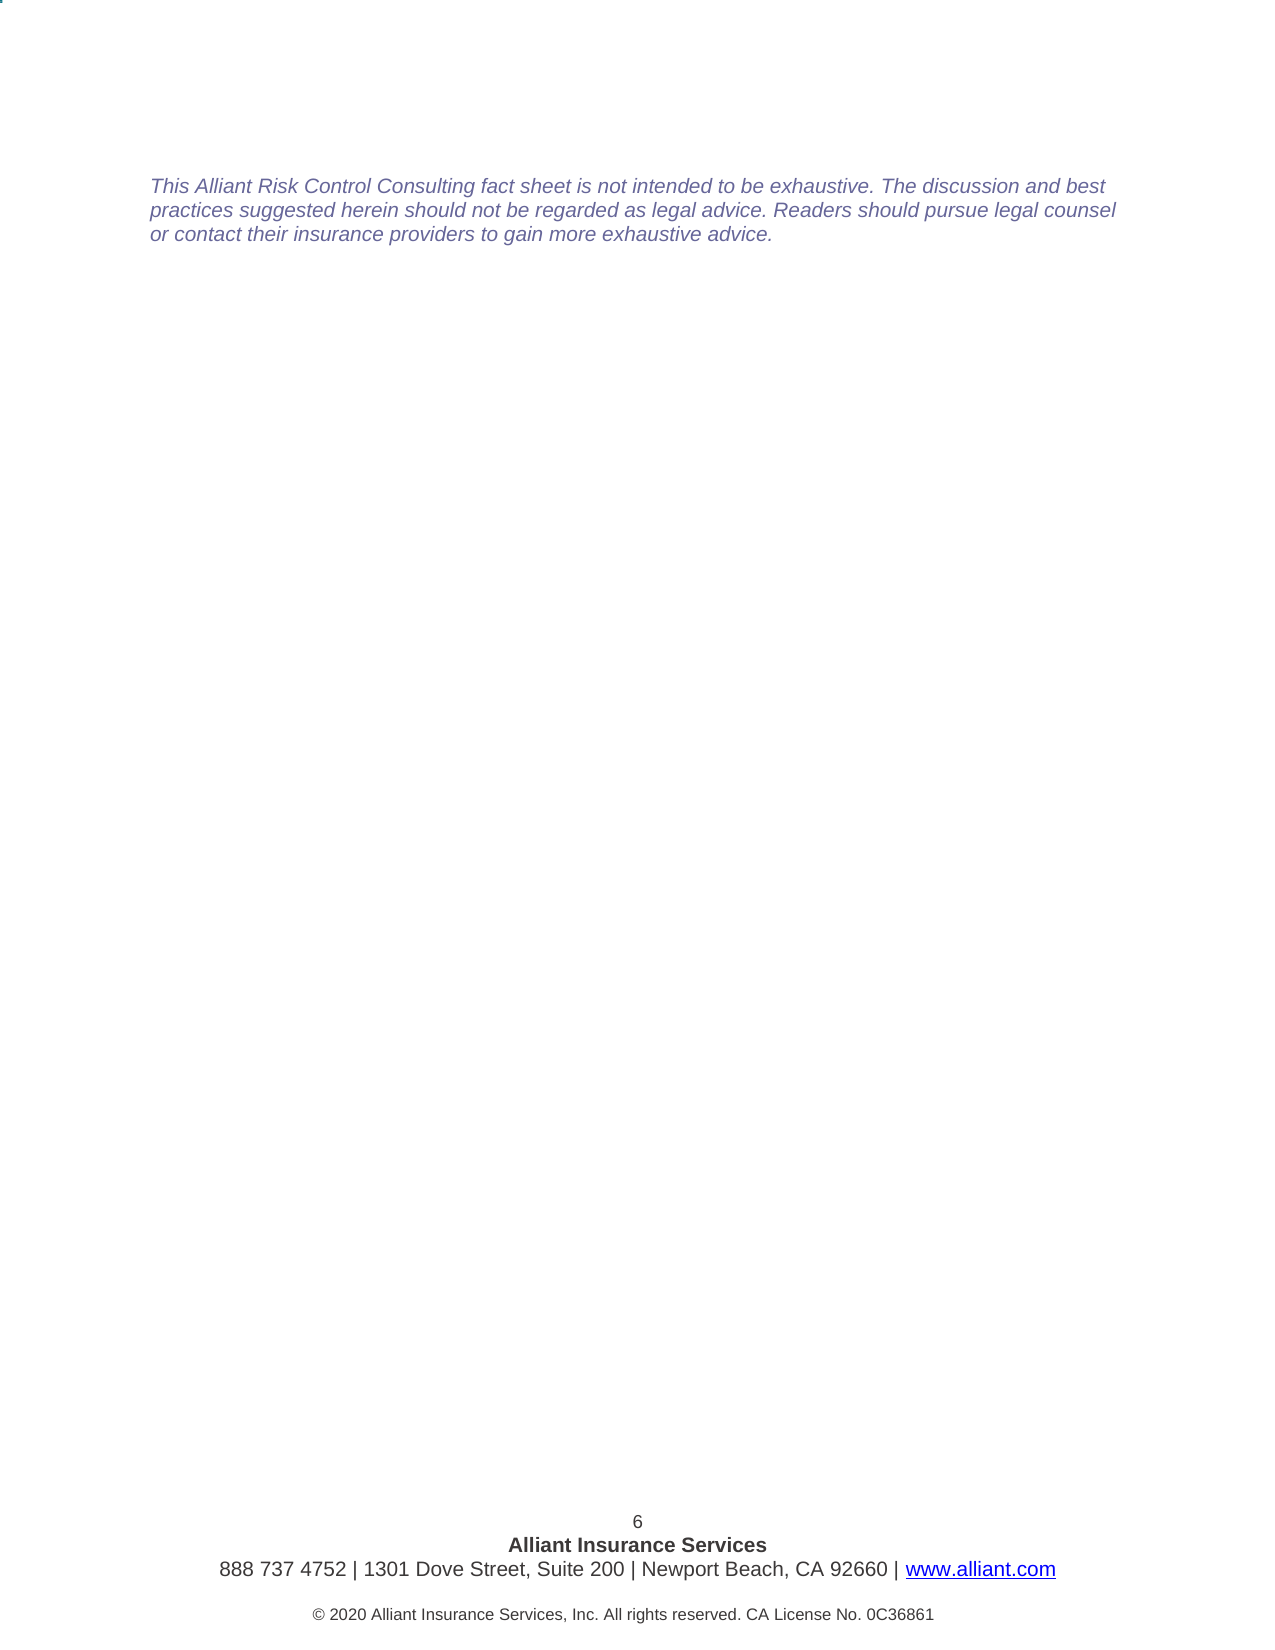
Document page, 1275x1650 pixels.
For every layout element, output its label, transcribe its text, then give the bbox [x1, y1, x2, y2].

text This Alliant Risk Control Consulting fact sheet is not intended to be exhaustive. The discussion and best practices suggested herein should not be regarded as legal advice. Readers should pursue legal counsel or contact their insurance providers to gain more exhaustive advice. [150, 174, 1125, 246]
